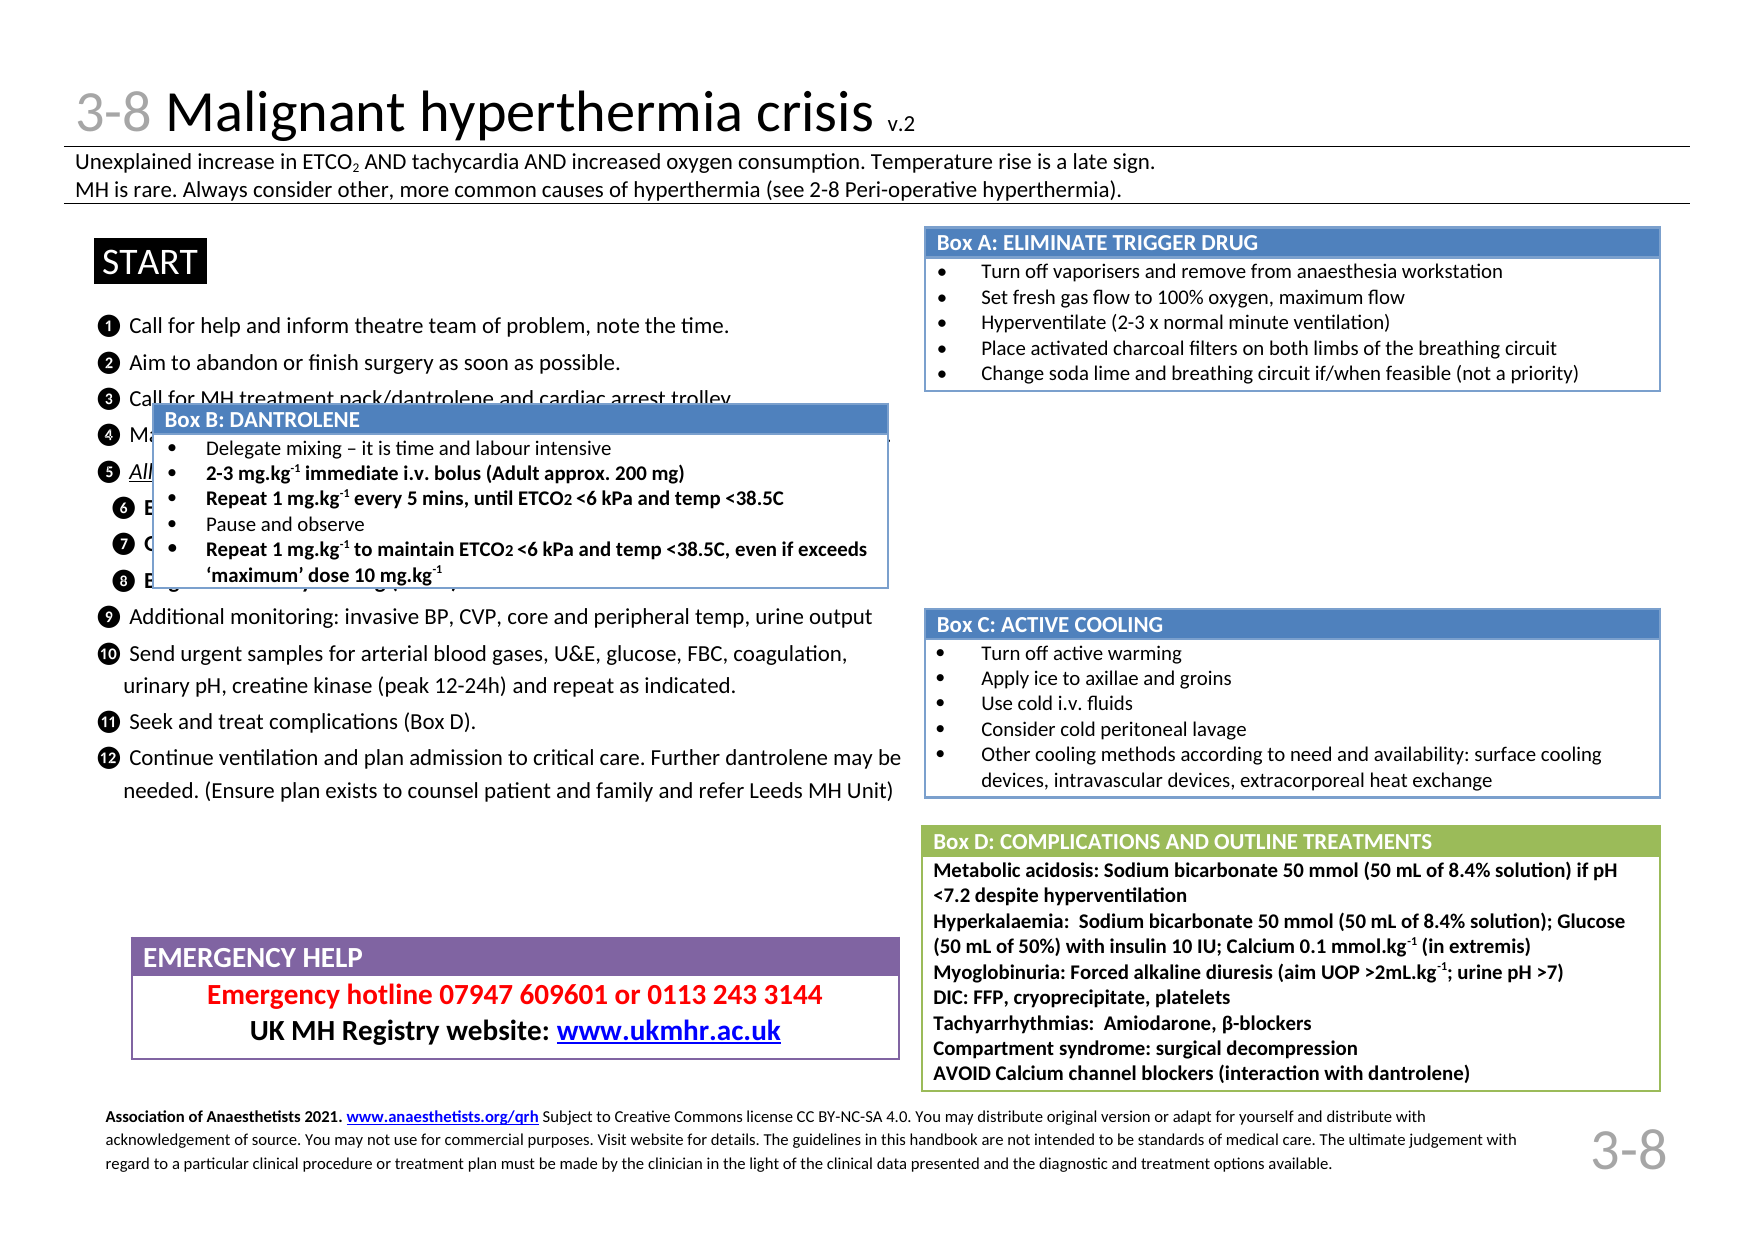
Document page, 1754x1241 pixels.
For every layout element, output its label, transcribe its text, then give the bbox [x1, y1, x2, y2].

table_header Box B: DANTROLENE [154, 405, 887, 433]
table_header Box A: ELIMINATE TRIGGER DRUG [926, 229, 1659, 256]
table_header 3-8 Malignant hyperthermia crisis v.2 [64, 75, 1690, 146]
table_cell Turn off vaporisers and remove from anaesthesia workstation Set fresh gas flow to 100% oxygen, maximum flow Hyperventilate (2-3 x normal minute ventilation) Place activated charcoal filters on both limbs of the breathing circuit Change soda lime and breathing circuit if/when feasible (not a priority) [926, 259, 1659, 390]
table_cell Emergency hotline 07947 609601 or 0113 243 3144 UK MH Registry website: www.ukmhr.ac.uk [133, 976, 898, 1058]
table_header Box C: ACTIVE COOLING [926, 610, 1659, 638]
table_cell Turn off active warming Apply ice to axillae and groins Use cold i.v. fluids Consider cold peritoneal lavage Other cooling methods according to need and availability: surface cooling devices, intravascular devices, extracorporeal heat exchange [926, 640, 1659, 796]
table_header Box D: COMPLICATIONS AND OUTLINE TREATMENTS [923, 827, 1659, 855]
table_cell Metabolic acidosis: Sodium bicarbonate 50 mmol (50 mL of 8.4% solution) if pH <7.2 despite hyperventilation Hyperkalaemia: Sodium bicarbonate 50 mmol (50 mL of 8.4% solution); Glucose (50 mL of 50%) with insulin 10 IU; Calcium 0.1 mmol.kg-1 (in extremis) Myoglobinuria: Forced alkaline diuresis (aim UOP >2mL.kg-1; urine pH >7) DIC: FFP, cryoprecipitate, platelets Tachyarrhythmias: Amiodarone, β-blockers Compartment syndrome: surgical decompression AVOID Calcium channel blockers (interaction with dantrolene) [923, 857, 1659, 1090]
table_header EMERGENCY HELP [133, 939, 898, 974]
table_cell Delegate mixing – it is time and labour intensive 2-3 mg.kg-1 immediate i.v. bolus (Adult approx. 200 mg) Repeat 1 mg.kg-1 every 5 mins, until ETCO2 <6 kPa and temp <38.5C Pause and observe Repeat 1 mg.kg-1 to maintain ETCO2 <6 kPa and temp <38.5C, even if exceeds ‘maximum’ dose 10 mg.kg-1 [154, 435, 887, 587]
table_cell Unexplained increase in ETCO2 AND tachycardia AND increased oxygen consumption. Temperature rise is a late sign. MH is rare. Always consider other, more common causes of hyperthermia (see 2-8 Peri-operative hyperthermia). [64, 147, 1690, 203]
